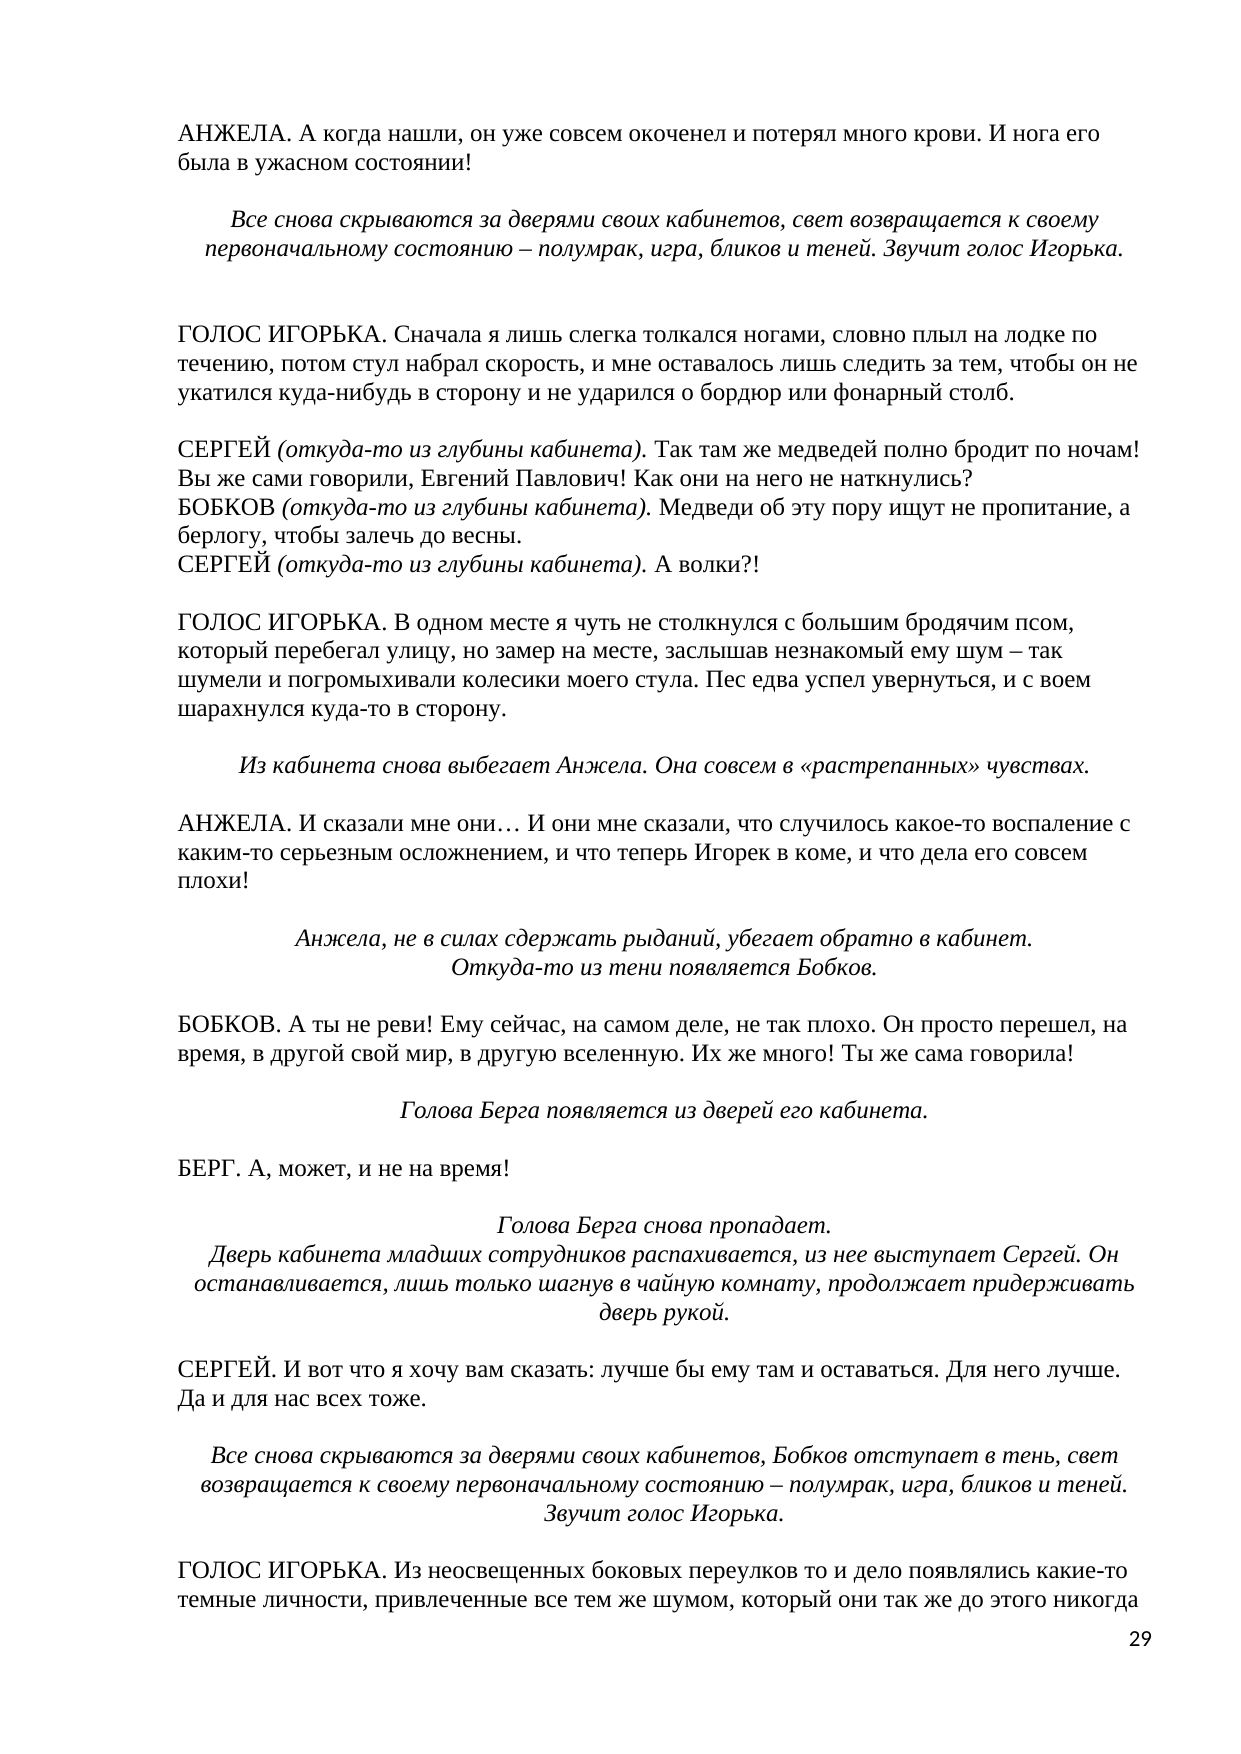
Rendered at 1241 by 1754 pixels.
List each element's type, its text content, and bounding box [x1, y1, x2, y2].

text БЕРГ. А, может, и не на время! [177, 1153, 1152, 1182]
text БОБКОВ. А ты не реви! Ему сейчас, на самом деле, не так плохо. Он просто перешел, на время, в другой свой мир, в другую вселенную. Их же много! Ты же сама говорила! [177, 1009, 1152, 1067]
text ГОЛОС ИГОРЬКА. В одном месте я чуть не столкнулся с большим бродячим псом, который перебегал улицу, но замер на месте, заслышав незнакомый ему шум – так шумели и погромыхивали колесики моего стула. Пес едва успел увернуться, и с воем шарахнулся куда-то в сторону. [177, 607, 1152, 722]
text Голова Берга появляется из дверей его кабинета. [177, 1096, 1152, 1124]
text Откуда-то из тени появляется Бобков. [177, 952, 1152, 981]
text Все снова скрываются за дверями своих кабинетов, Бобков отступает в тень, свет возвращается к своему первоначальному состоянию – полумрак, игра, бликов и теней. Звучит голос Игорька. [177, 1441, 1152, 1527]
text Из кабинета снова выбегает Анжела. Она совсем в «растрепанных» чувствах. [177, 751, 1152, 779]
text Все снова скрываются за дверями своих кабинетов, свет возвращается к своему первоначальному состоянию – полумрак, игра, бликов и теней. Звучит голос Игорька. [177, 204, 1152, 262]
text БОБКОВ (откуда-то из глубины кабинета). Медведи об эту пору ищут не пропитание, а берлогу, чтобы залечь до весны. [177, 492, 1152, 549]
text СЕРГЕЙ (откуда-то из глубины кабинета). Так там же медведей полно бродит по ночам! Вы же сами говорили, Евгений Павлович! Как они на него не наткнулись? [177, 434, 1152, 492]
text АНЖЕЛА. А когда нашли, он уже совсем окоченел и потерял много крови. И нога его была в ужасном состоянии! [177, 118, 1152, 176]
text ГОЛОС ИГОРЬКА. Сначала я лишь слегка толкался ногами, словно плыл на лодке по течению, потом стул набрал скорость, и мне оставалось лишь следить за тем, чтобы он не укатился куда-нибудь в сторону и не ударился о бордюр или фонарный столб. [177, 319, 1152, 406]
text Дверь кабинета младших сотрудников распахивается, из нее выступает Сергей. Он останавливается, лишь только шагнув в чайную комнату, продолжает придерживать дверь рукой. [177, 1239, 1152, 1326]
text Анжела, не в силах сдержать рыданий, убегает обратно в кабинет. [177, 923, 1152, 952]
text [177, 1556, 1152, 1613]
text СЕРГЕЙ (откуда-то из глубины кабинета). А волки?! [177, 549, 1152, 578]
text СЕРГЕЙ. И вот что я хочу вам сказать: лучше бы ему там и оставаться. Для него лучше. Да и для нас всех тоже. [177, 1354, 1152, 1412]
text Голова Берга снова пропадает. [177, 1211, 1152, 1239]
text АНЖЕЛА. И сказали мне они… И они мне сказали, что случилось какое-то воспаление с каким-то серьезным осложнением, и что теперь Игорек в коме, и что дела его совсем плохи! [177, 808, 1152, 894]
